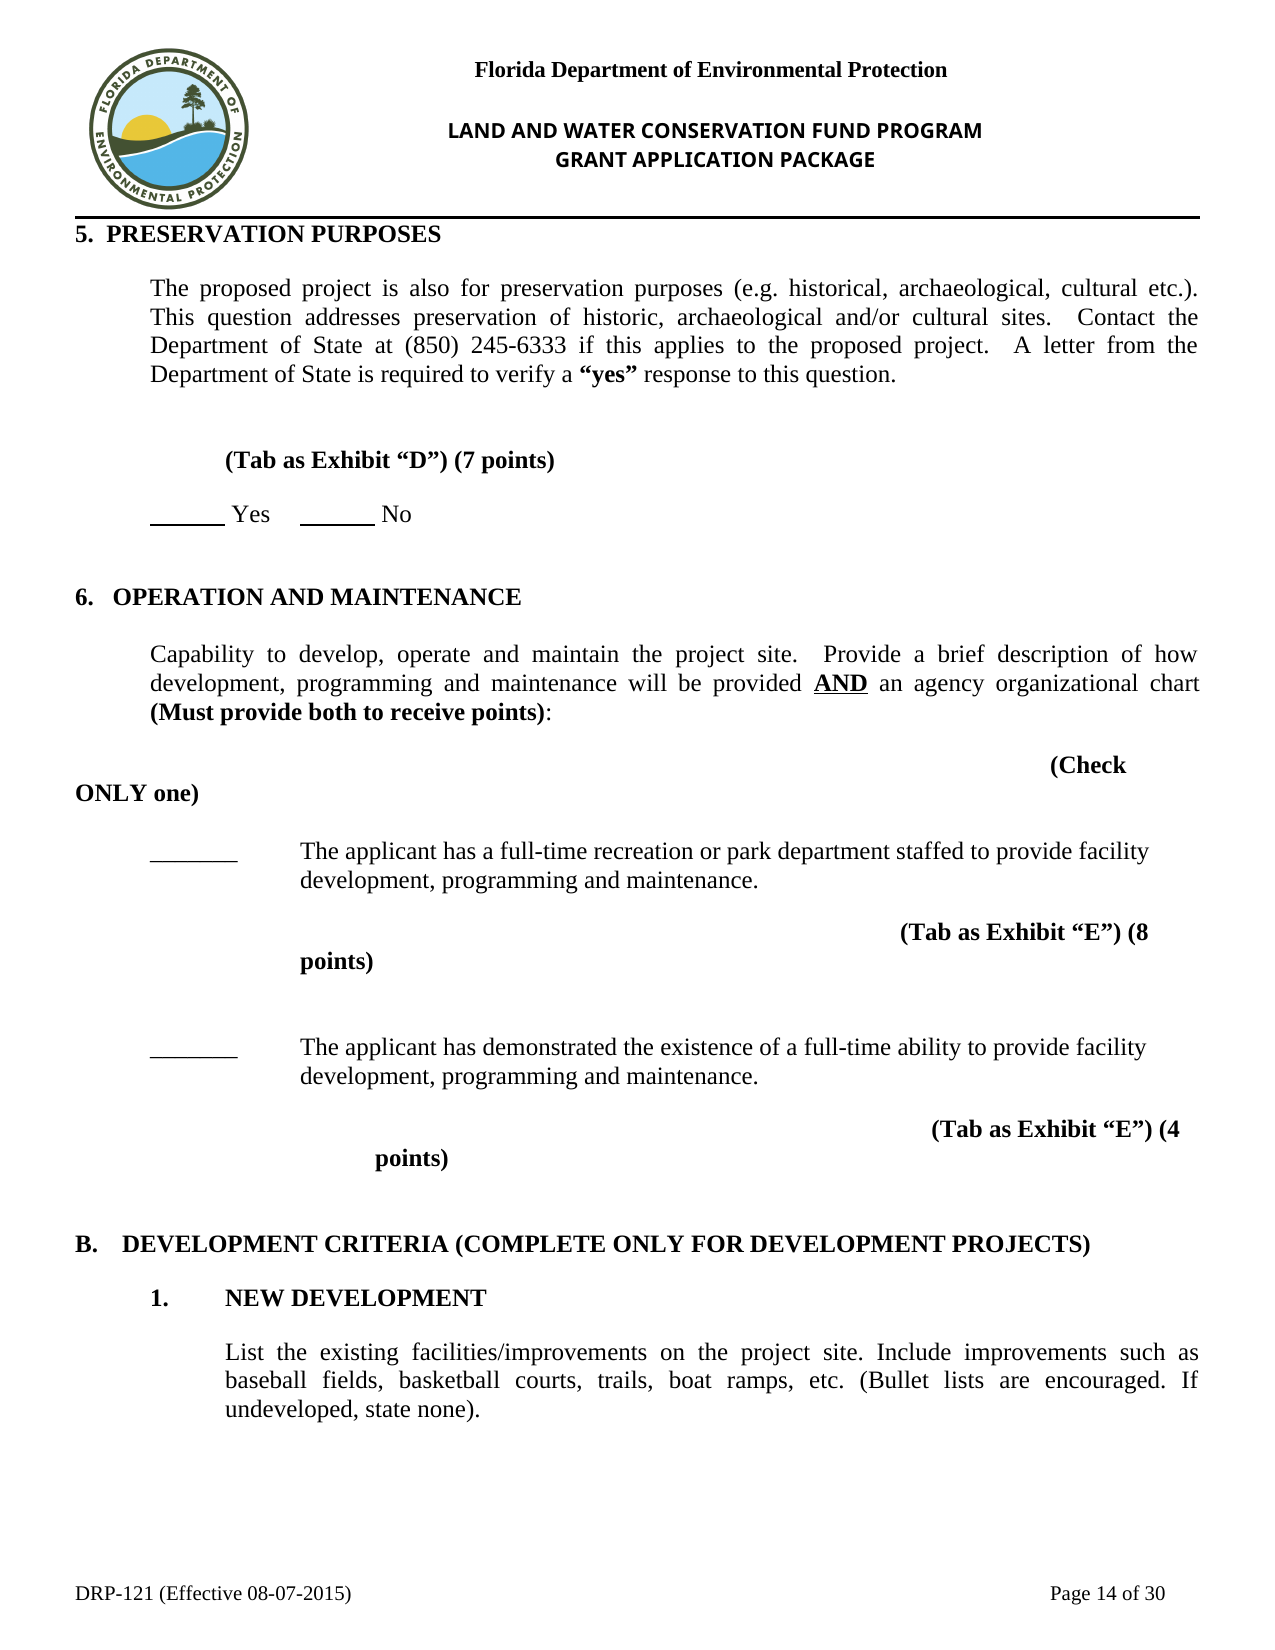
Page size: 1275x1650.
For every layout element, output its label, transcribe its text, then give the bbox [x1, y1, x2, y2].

text Yes No [75, 499, 1200, 528]
text Capability to develop, operate and maintain the project site. Provide a brief description of how development, programming and maintenance will be provided AND an agency organizational chart (Must provide both to receive points): [0, 639, 1200, 726]
text B. DEVELOPMENT CRITERIA (COMPLETE ONLY FOR DEVELOPMENT PROJECTS) [75, 1229, 1200, 1258]
text 6. OPERATION AND MAINTENANCE [75, 582, 1200, 611]
text List the existing facilities/improvements on the project site. Include improvements such as baseball fields, basketball courts, trails, boat ramps, etc. (Bullet lists are encouraged. If undeveloped, state none). [225, 1337, 1200, 1423]
text (Tab as Exhibit “E”) (8 points) [47, 893, 1200, 975]
text (Check ONLY one) [0, 726, 1200, 807]
text 5. PRESERVATION PURPOSES [75, 219, 1200, 248]
text The proposed project is also for preservation purposes (e.g. historical, archaeological, cultural etc.). This question addresses preservation of historic, archaeological and/or cultural sites. Contact the Department of State at (850) 245-6333 if this applies to the proposed project. A letter from the Department of State is required to verify a “yes” response to this question. (Tab as Exhibit “D”) (7 points) [150, 273, 1200, 474]
text (Tab as Exhibit “E”) (4 points) [187, 1090, 1200, 1172]
picture [75, 45, 263, 215]
text 1. NEW DEVELOPMENT [75, 1283, 1200, 1312]
text _______ The applicant has a full-time recreation or park department staffed to provide facility development, programming and maintenance. [47, 836, 1200, 893]
text _______ The applicant has demonstrated the existence of a full-time ability to provide facility development, programming and maintenance. [150, 1032, 1200, 1090]
